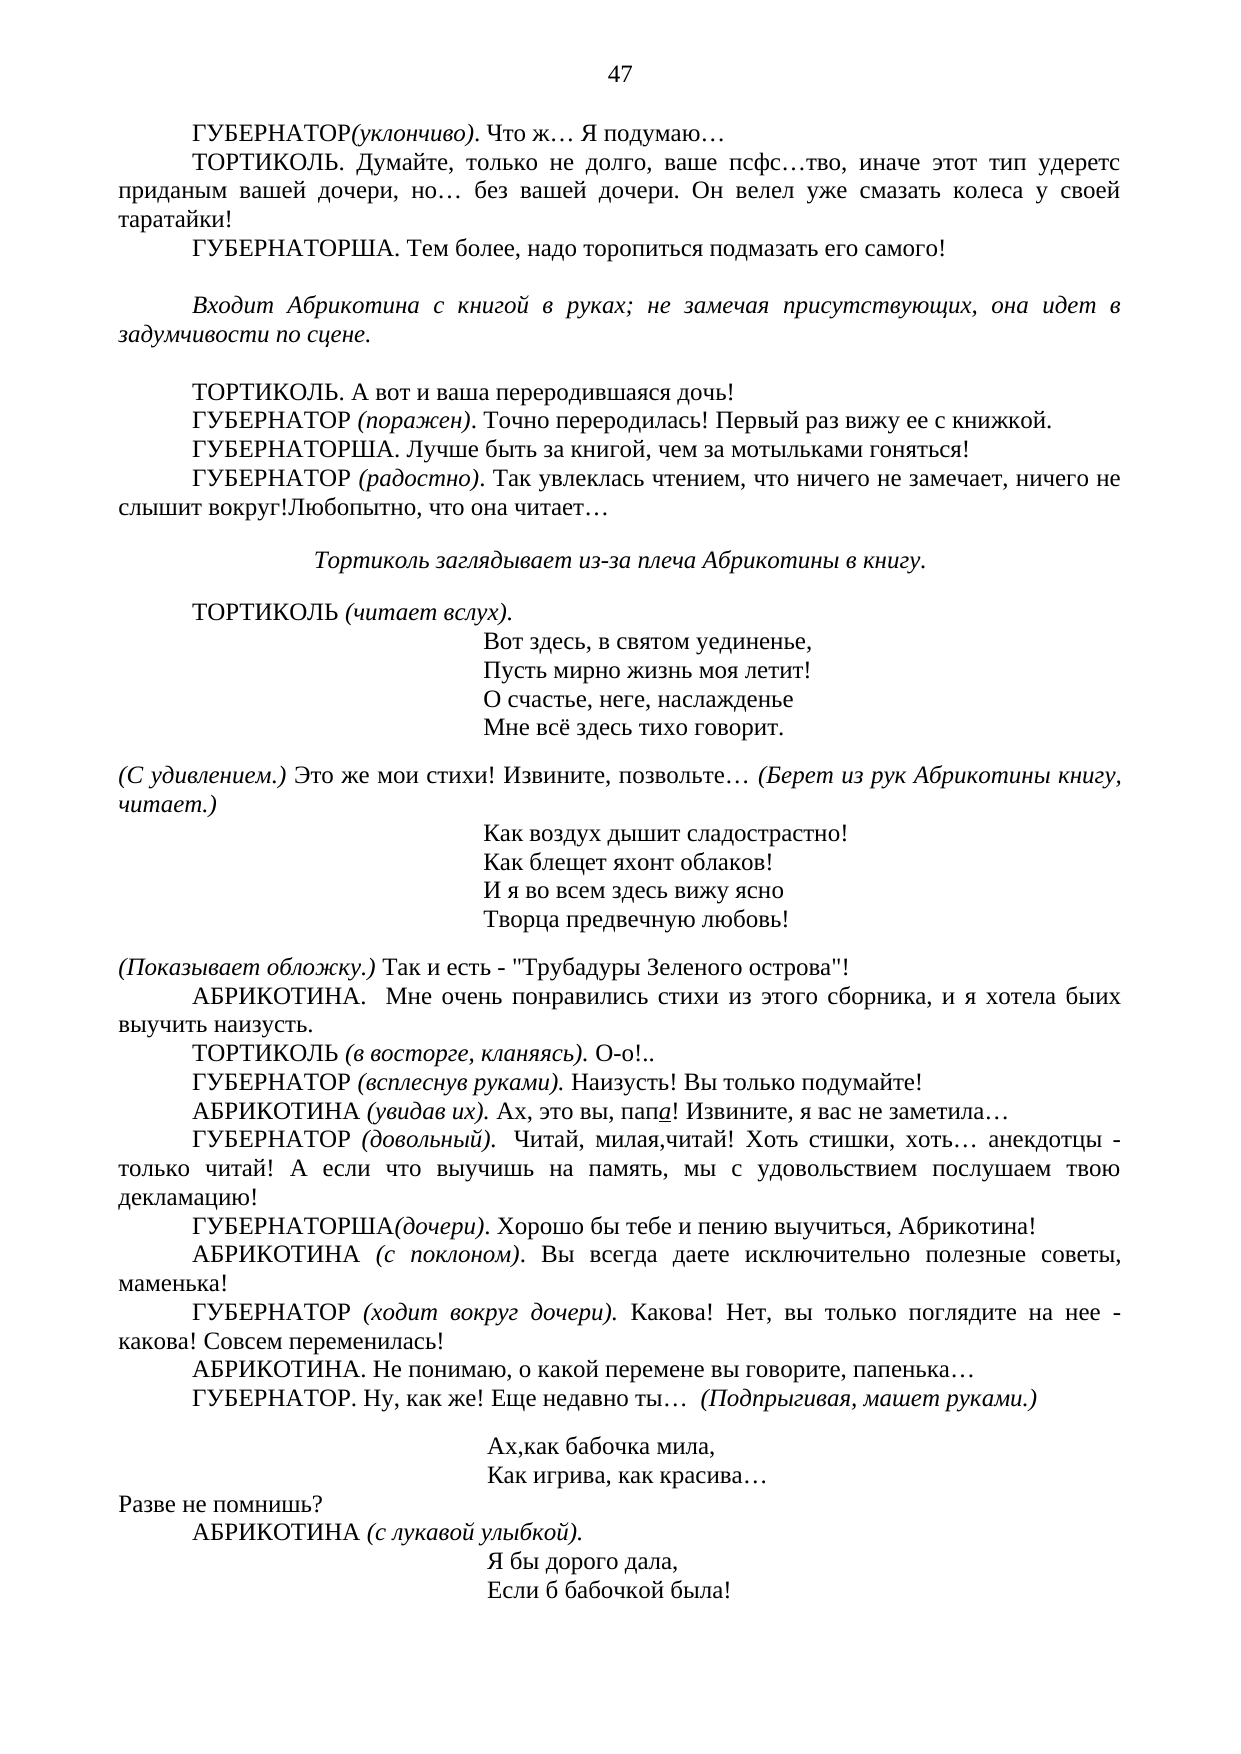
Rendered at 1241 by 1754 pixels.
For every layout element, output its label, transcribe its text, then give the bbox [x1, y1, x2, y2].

text ГУБЕРНАТОР. Ну, как же! Еще недавно ты… (Подпрыгивая, машет руками.) [118, 1383, 1122, 1412]
text Как игрива, как красива… [413, 1460, 1122, 1489]
text Как воздух дышит сладострастно! [339, 818, 1122, 847]
text ТОРТИКОЛЬ (читает вслух). [118, 597, 1122, 626]
text ГУБЕРНАТОР (радостно). Так увлеклась чтением, что ничего не замечает, ничего не слышит вокруг!Любопытно, что она читает… [118, 463, 1122, 521]
text ГУБЕРНАТОР (довольный). Читай, милая,читай! Хоть стишки, хоть… анекдотцы - только читай! А если что выучишь на память, мы с удовольствием послушаем твою декламацию! [118, 1124, 1122, 1211]
text ГУБЕРНАТОР(уклончиво). Что ж… Я подумаю… [118, 118, 1122, 147]
text ГУБЕРНАТОРША. Тем более, надо торопиться подмазать его самого! [118, 233, 1122, 262]
text Мне всё здесь тихо говорит. [339, 712, 1122, 741]
text АБРИКОТИНА (увидав их). Ах, это вы, папа! Извините, я вас не заметила… [118, 1096, 1122, 1124]
text О счастье, неге, наслажденье [339, 684, 1122, 712]
text Если б бабочкой была! [413, 1575, 1122, 1604]
text Пусть мирно жизнь моя летит! [339, 655, 1122, 684]
text (Показывает обложку.) Так и есть - "Трубадуры Зеленого острова"! [118, 952, 1122, 981]
text Разве не помнишь? [118, 1489, 1122, 1517]
text АБРИКОТИНА (с лукавой улыбкой). [118, 1517, 1122, 1546]
text ГУБЕРНАТОР (поражен). Точно переродилась! Первый раз вижу ее с книжкой. [118, 406, 1122, 434]
text (С удивлением.) Это же мои стихи! Извините, позвольте… (Берет из рук Абрикотины книгу, читает.) [118, 760, 1122, 818]
text ГУБЕРНАТОР (всплеснув руками). Наизусть! Вы только подумайте! [118, 1067, 1122, 1096]
text Ах,как бабочка мила, [413, 1431, 1122, 1460]
text АБРИКОТИНА. Мне очень понравились стихи из этого сборника, и я хотела быих выучить наизусть. [118, 981, 1122, 1038]
text ГУБЕРНАТОР (ходит вокруг дочери). Какова! Нет, вы только поглядите на нее - какова! Совсем переменилась! [118, 1297, 1122, 1354]
text Входит Абрикотина с книгой в руках; не замечая присутствующих, она идет в задумчивости по сцене. [118, 291, 1122, 348]
text ТОРТИКОЛЬ. А вот и ваша переродившаяся дочь! [118, 377, 1122, 406]
text АБРИКОТИНА. Не понимаю, о какой перемене вы говорите, папенька… [118, 1354, 1122, 1383]
text ТОРТИКОЛЬ. Думайте, только не долго, ваше псфс…тво, иначе этот тип удеретс приданым вашей дочери, но… без вашей дочери. Он велел уже смазать колеса у своей таратайки! [118, 147, 1122, 233]
text Вот здесь, в святом уединенье, [339, 626, 1122, 655]
text ГУБЕРНАТОРША. Лучше быть за книгой, чем за мотыльками гоняться! [118, 434, 1122, 463]
text И я во всем здесь вижу ясно [339, 875, 1122, 904]
text Творца предвечную любовь! [339, 904, 1122, 933]
text Как блещет яхонт облаков! [339, 847, 1122, 875]
text Тортиколь заглядывает из-за плеча Абрикотины в книгу. [118, 545, 1122, 573]
text Я бы дорого дала, [339, 1546, 1122, 1575]
text ТОРТИКОЛЬ (в восторге, кланяясь). О-о!.. [118, 1038, 1122, 1067]
text ГУБЕРНАТОРША(дочери). Хорошо бы тебе и пению выучиться, Абрикотина! [118, 1211, 1122, 1239]
text АБРИКОТИНА (с поклоном). Вы всегда даете исключительно полезные советы, маменька! [118, 1239, 1122, 1297]
